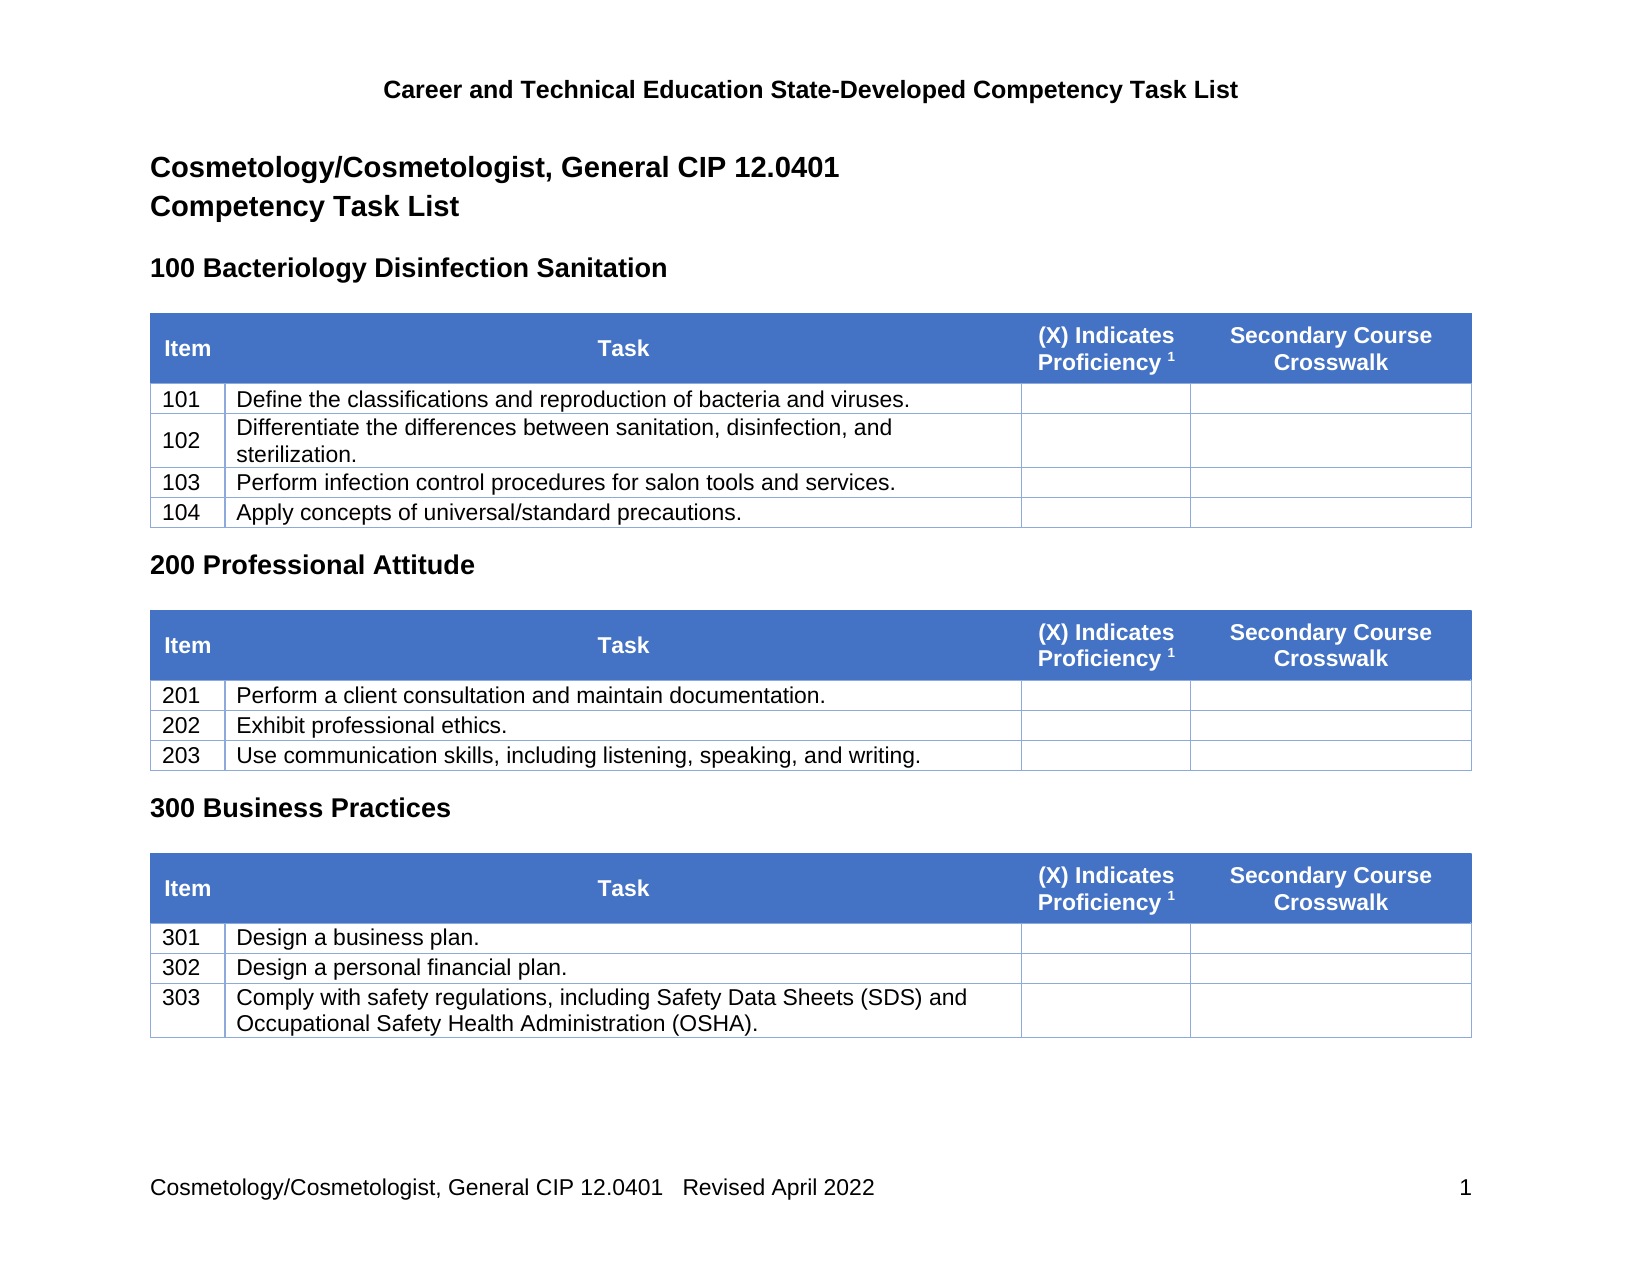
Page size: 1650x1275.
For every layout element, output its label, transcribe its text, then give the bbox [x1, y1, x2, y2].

subtitle 200 Professional Attitude [150, 549, 1472, 580]
table_cell Exhibit professional ethics. [226, 711, 1021, 740]
table_cell 301 [151, 924, 224, 953]
table_cell [1191, 468, 1471, 497]
table_header Task [226, 854, 1021, 923]
table_header Secondary Course Crosswalk [1191, 314, 1471, 383]
table_cell [1191, 954, 1471, 983]
table_cell [1191, 924, 1471, 953]
table_cell 303 [151, 984, 224, 1037]
table_header (X) Indicates Proficiency 1 [1022, 854, 1190, 923]
table_cell Design a personal financial plan. [226, 954, 1021, 983]
table_cell Apply concepts of universal/standard precautions. [226, 498, 1021, 527]
table_cell [1022, 414, 1190, 467]
table_header Task [226, 611, 1021, 680]
table_header Secondary Course Crosswalk [1191, 854, 1471, 923]
table_cell [1022, 924, 1190, 953]
table_cell [1022, 384, 1190, 413]
table_cell [1022, 498, 1190, 527]
table_cell Differentiate the differences between sanitation, disinfection, and sterilization. [226, 414, 1021, 467]
table_cell 101 [151, 384, 224, 413]
table_cell [1022, 741, 1190, 770]
table_cell 202 [151, 711, 224, 740]
table_header Item [151, 314, 224, 383]
table_cell 203 [151, 741, 224, 770]
table_cell [1191, 681, 1471, 710]
table_cell [1191, 498, 1471, 527]
table_header Item [151, 611, 224, 680]
subtitle 300 Business Practices [150, 792, 1472, 823]
table_cell Perform infection control procedures for salon tools and services. [226, 468, 1021, 497]
table_cell [1022, 468, 1190, 497]
table_cell [1022, 681, 1190, 710]
table_cell [1191, 414, 1471, 467]
table_cell [1022, 711, 1190, 740]
table_header Task [226, 314, 1021, 383]
subtitle Cosmetology/Cosmetologist, General CIP 12.0401 [150, 150, 1472, 183]
table_cell 103 [151, 468, 224, 497]
table_cell Use communication skills, including listening, speaking, and writing. [226, 741, 1021, 770]
table_cell Design a business plan. [226, 924, 1021, 953]
table_header Item [151, 854, 224, 923]
table_header (X) Indicates Proficiency 1 [1022, 611, 1190, 680]
table_cell Comply with safety regulations, including Safety Data Sheets (SDS) and Occupational Safety Health Administration (OSHA). [226, 984, 1021, 1037]
table_cell 102 [151, 414, 224, 467]
table_cell Perform a client consultation and maintain documentation. [226, 681, 1021, 710]
table_cell [1022, 954, 1190, 983]
table_cell [1191, 711, 1471, 740]
table_header Secondary Course Crosswalk [1191, 611, 1471, 680]
subtitle 100 Bacteriology Disinfection Sanitation [150, 252, 1472, 283]
table_header (X) Indicates Proficiency 1 [1022, 314, 1190, 383]
table_cell [1191, 741, 1471, 770]
subtitle Competency Task List [150, 188, 1472, 222]
table_cell 104 [151, 498, 224, 527]
table_cell 302 [151, 954, 224, 983]
table_cell [1022, 984, 1190, 1037]
table_cell 201 [151, 681, 224, 710]
table_cell [1191, 984, 1471, 1037]
table_cell Define the classifications and reproduction of bacteria and viruses. [226, 384, 1021, 413]
table_cell [1191, 384, 1471, 413]
